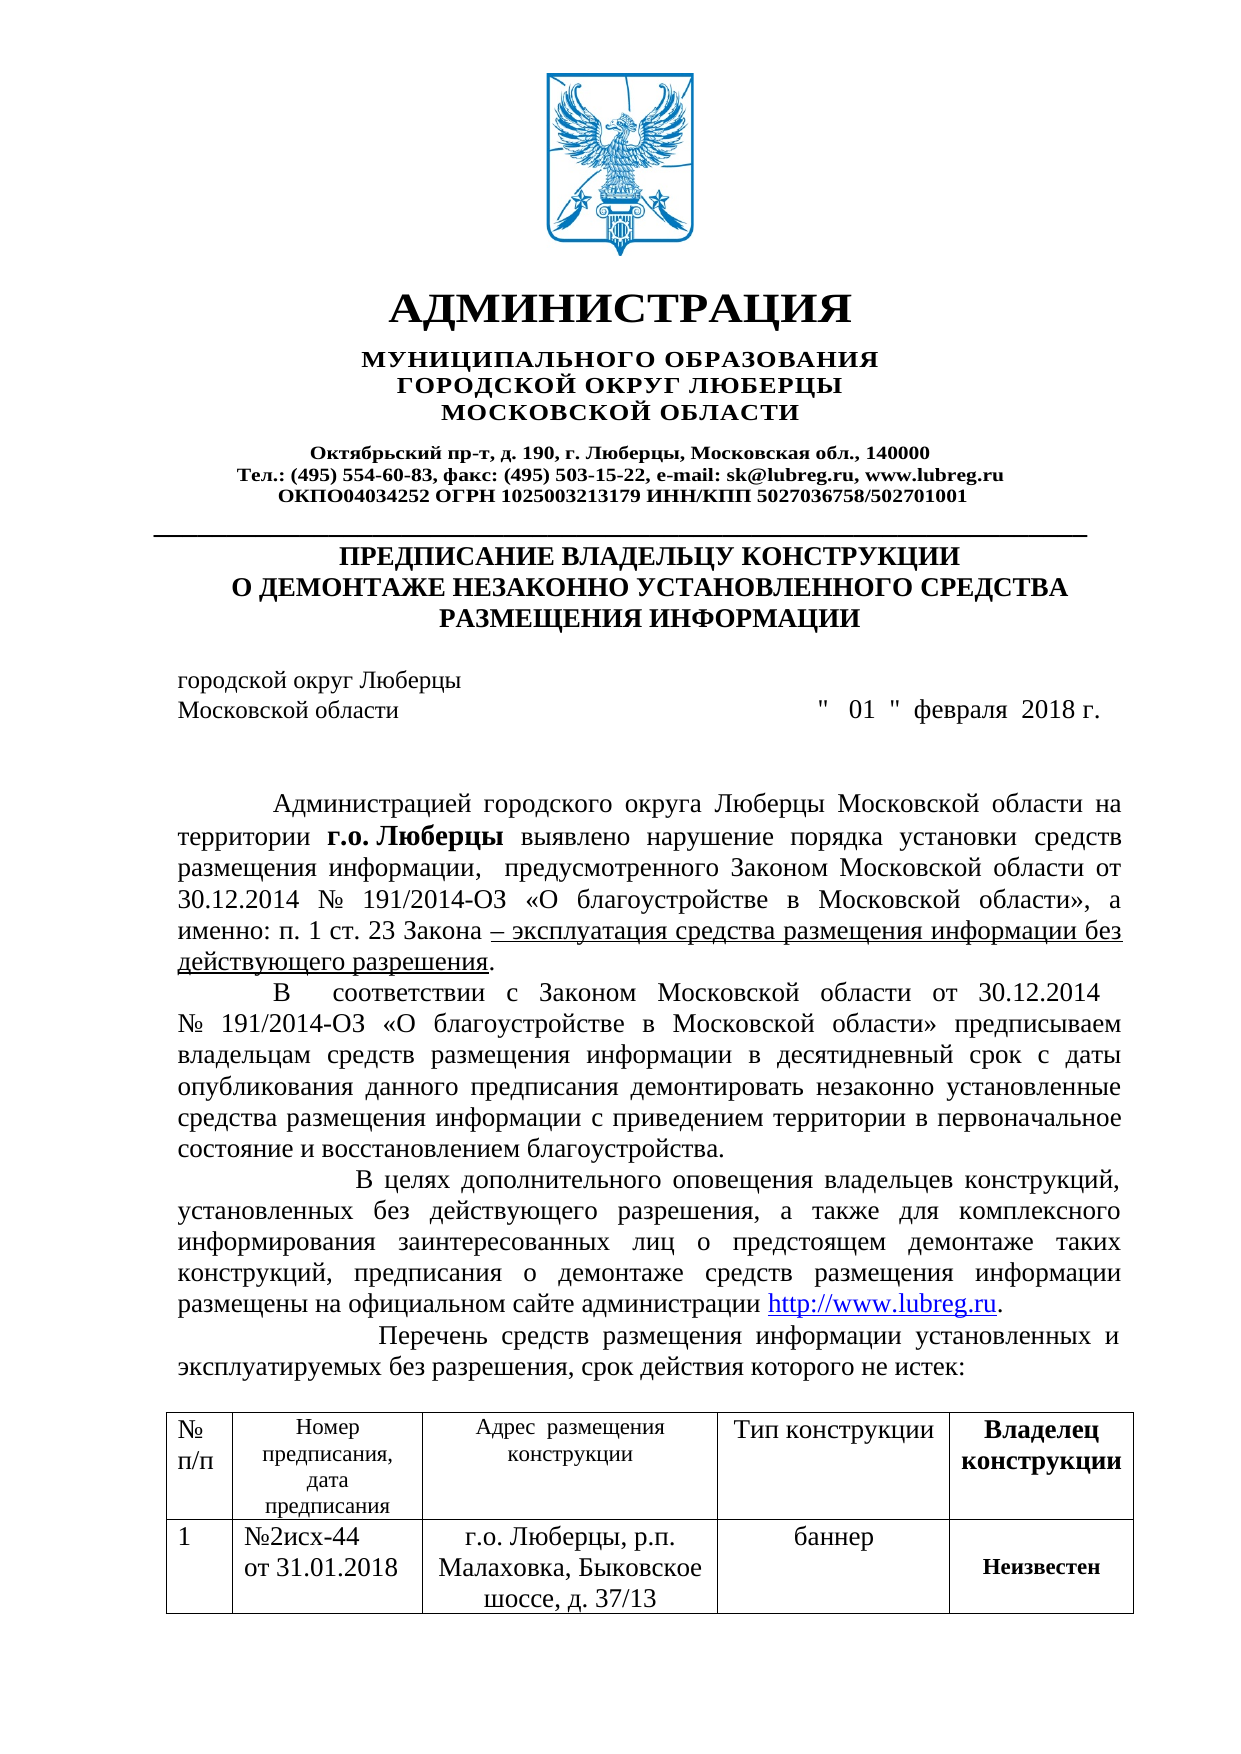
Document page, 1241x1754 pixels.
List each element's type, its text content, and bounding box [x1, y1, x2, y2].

table_cell г.о. Люберцы, р.п. Малаховка, Быковское шоссе, д. 37/13 [423, 1520, 717, 1613]
text Администрацией городского округа Люберцы Московской области на территории г.о. Люберцы выявлено нарушение порядка установки средств размещения информации, предусмотренного Законом Московской области от 30.12.2014 № 191/2014-ОЗ «О благоустройстве в Московской области», а именно: п. 1 ст. 23 Закона – эксплуатация средства размещения информации без действующего разрешения. [177, 787, 1122, 976]
text МУНИЦИПАЛЬНОГО ОБРАЗОВАНИЯ [0, 346, 1240, 372]
table_header Владелец конструкции [950, 1413, 1133, 1519]
table_header Тип конструкции [718, 1413, 949, 1519]
text В целях дополнительного оповещения владельцев конструкций, установленных без действующего разрешения, а также для комплексного информирования заинтересованных лиц о предстоящем демонтаже таких конструкций, предписания о демонтаже средств размещения информации размещены на официальном сайте администрации http://www.lubreg.ru. [177, 1163, 1122, 1319]
text Перечень средств размещения информации установленных и эксплуатируемых без разрешения, срок действия которого не истек: [177, 1319, 1122, 1381]
text городской округ Люберцы [177, 665, 1122, 693]
table_header № п/п [167, 1413, 232, 1519]
text Октябрьский пр-т, д. 190, г. Люберцы, Московская обл., 140000 Тел.: (495) 554-60-83, факс: (495) 503-15-22, e-mail: sk@lubreg.ru, www.lubreg.ru ОКПО04034252 ОГРН 1025003213179 ИНН/КПП 5027036758/502701001 [0, 442, 1240, 507]
table_cell баннер [718, 1520, 949, 1613]
text О ДЕМОНТАЖЕ НЕЗАКОННО УСТАНОВЛЕННОГО СРЕДСТВА РАЗМЕЩЕНИЯ ИНФОРМАЦИИ [177, 571, 1122, 633]
table_cell 1 [167, 1520, 232, 1613]
picture [546, 73, 694, 256]
table_cell №2исх-44 от 31.01.2018 [233, 1520, 422, 1613]
table_cell Неизвестен [950, 1520, 1133, 1613]
text ________________________________________________________________ [118, 507, 1122, 540]
text ГОРОДСКОЙ ОКРУГ ЛЮБЕРЦЫ МОСКОВСКОЙ ОБЛАСТИ [0, 372, 1240, 425]
table_header Номер предписания, дата предписания [233, 1413, 422, 1519]
text ПРЕДПИСАНИЕ ВЛАДЕЛЬЦУ КОНСТРУКЦИИ [177, 540, 1122, 571]
text АДМИНИСТРАЦИЯ [0, 284, 1240, 332]
text Московской области " 01 " февраля 2018 г. [177, 693, 1122, 724]
text В соответствии с Законом Московской области от 30.12.2014 № 191/2014-ОЗ «О благоустройстве в Московской области» предписываем владельцам средств размещения информации в десятидневный срок с даты опубликования данного предписания демонтировать незаконно установленные средства размещения информации с приведением территории в первоначальное состояние и восстановлением благоустройства. [177, 976, 1122, 1163]
table_header Адрес размещения конструкции [423, 1413, 717, 1519]
